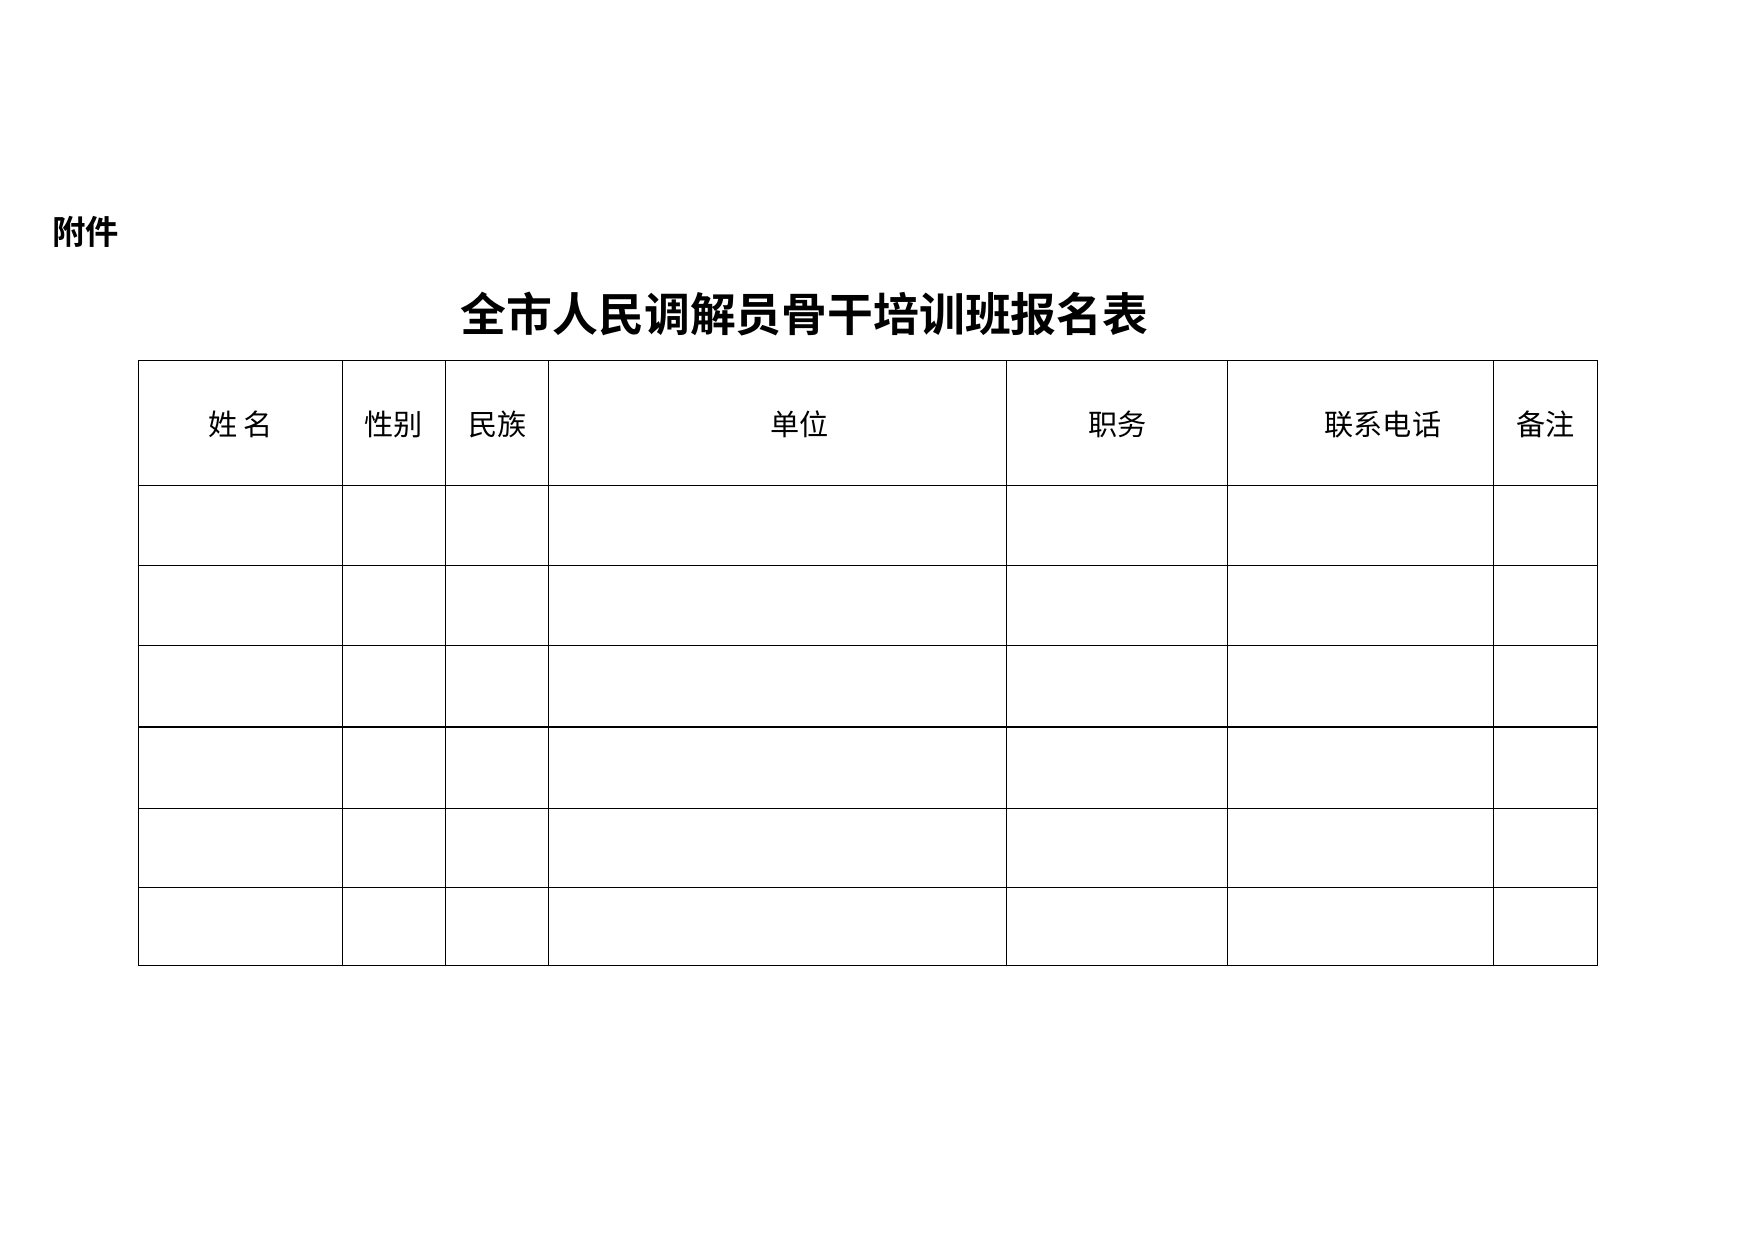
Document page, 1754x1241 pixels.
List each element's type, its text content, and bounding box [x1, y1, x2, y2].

table_cell [1494, 888, 1597, 965]
table_cell [343, 888, 445, 965]
table_cell [549, 486, 1006, 565]
table_cell [1494, 566, 1597, 645]
table_cell [1007, 566, 1227, 645]
table_cell [343, 809, 445, 887]
table_cell [1228, 728, 1493, 808]
table_header 民族 [446, 361, 548, 485]
table_header 单位 [549, 361, 1006, 485]
table_header 姓 名 [139, 361, 342, 485]
table_cell [446, 728, 548, 808]
table_cell [139, 809, 342, 887]
table_cell [446, 888, 548, 965]
table_cell [139, 728, 342, 808]
table_cell [343, 486, 445, 565]
table_header 备注 [1494, 361, 1597, 485]
table_cell [1494, 486, 1597, 565]
table_cell [1494, 646, 1597, 726]
table_cell [1007, 888, 1227, 965]
table_cell [139, 888, 342, 965]
table_cell [343, 646, 445, 726]
table_cell [1228, 566, 1493, 645]
table_header 性别 [343, 361, 445, 485]
table_cell [549, 888, 1006, 965]
table_cell [1494, 809, 1597, 887]
table_header 职务 [1007, 361, 1227, 485]
table_cell [549, 566, 1006, 645]
table_cell [1228, 486, 1493, 565]
table_cell [343, 728, 445, 808]
table_cell [1007, 646, 1227, 726]
table_cell [1007, 728, 1227, 808]
table_cell [1228, 809, 1493, 887]
table_cell [139, 566, 342, 645]
table_cell [139, 486, 342, 565]
table_cell [549, 809, 1006, 887]
table_cell [549, 728, 1006, 808]
table_cell [139, 646, 342, 726]
table_cell [549, 646, 1006, 726]
table_cell [343, 566, 445, 645]
table_cell [1007, 809, 1227, 887]
table_cell [446, 646, 548, 726]
text 附件 [0, 198, 1604, 263]
text 全市人民调解员骨干培训班报名表 [0, 263, 1604, 360]
table_header 联系电话 [1228, 361, 1493, 485]
table_cell [446, 566, 548, 645]
table_cell [1007, 486, 1227, 565]
table_cell [1228, 646, 1493, 726]
table_cell [446, 809, 548, 887]
table_cell [1494, 728, 1597, 808]
table_cell [1228, 888, 1493, 965]
table_cell [446, 486, 548, 565]
